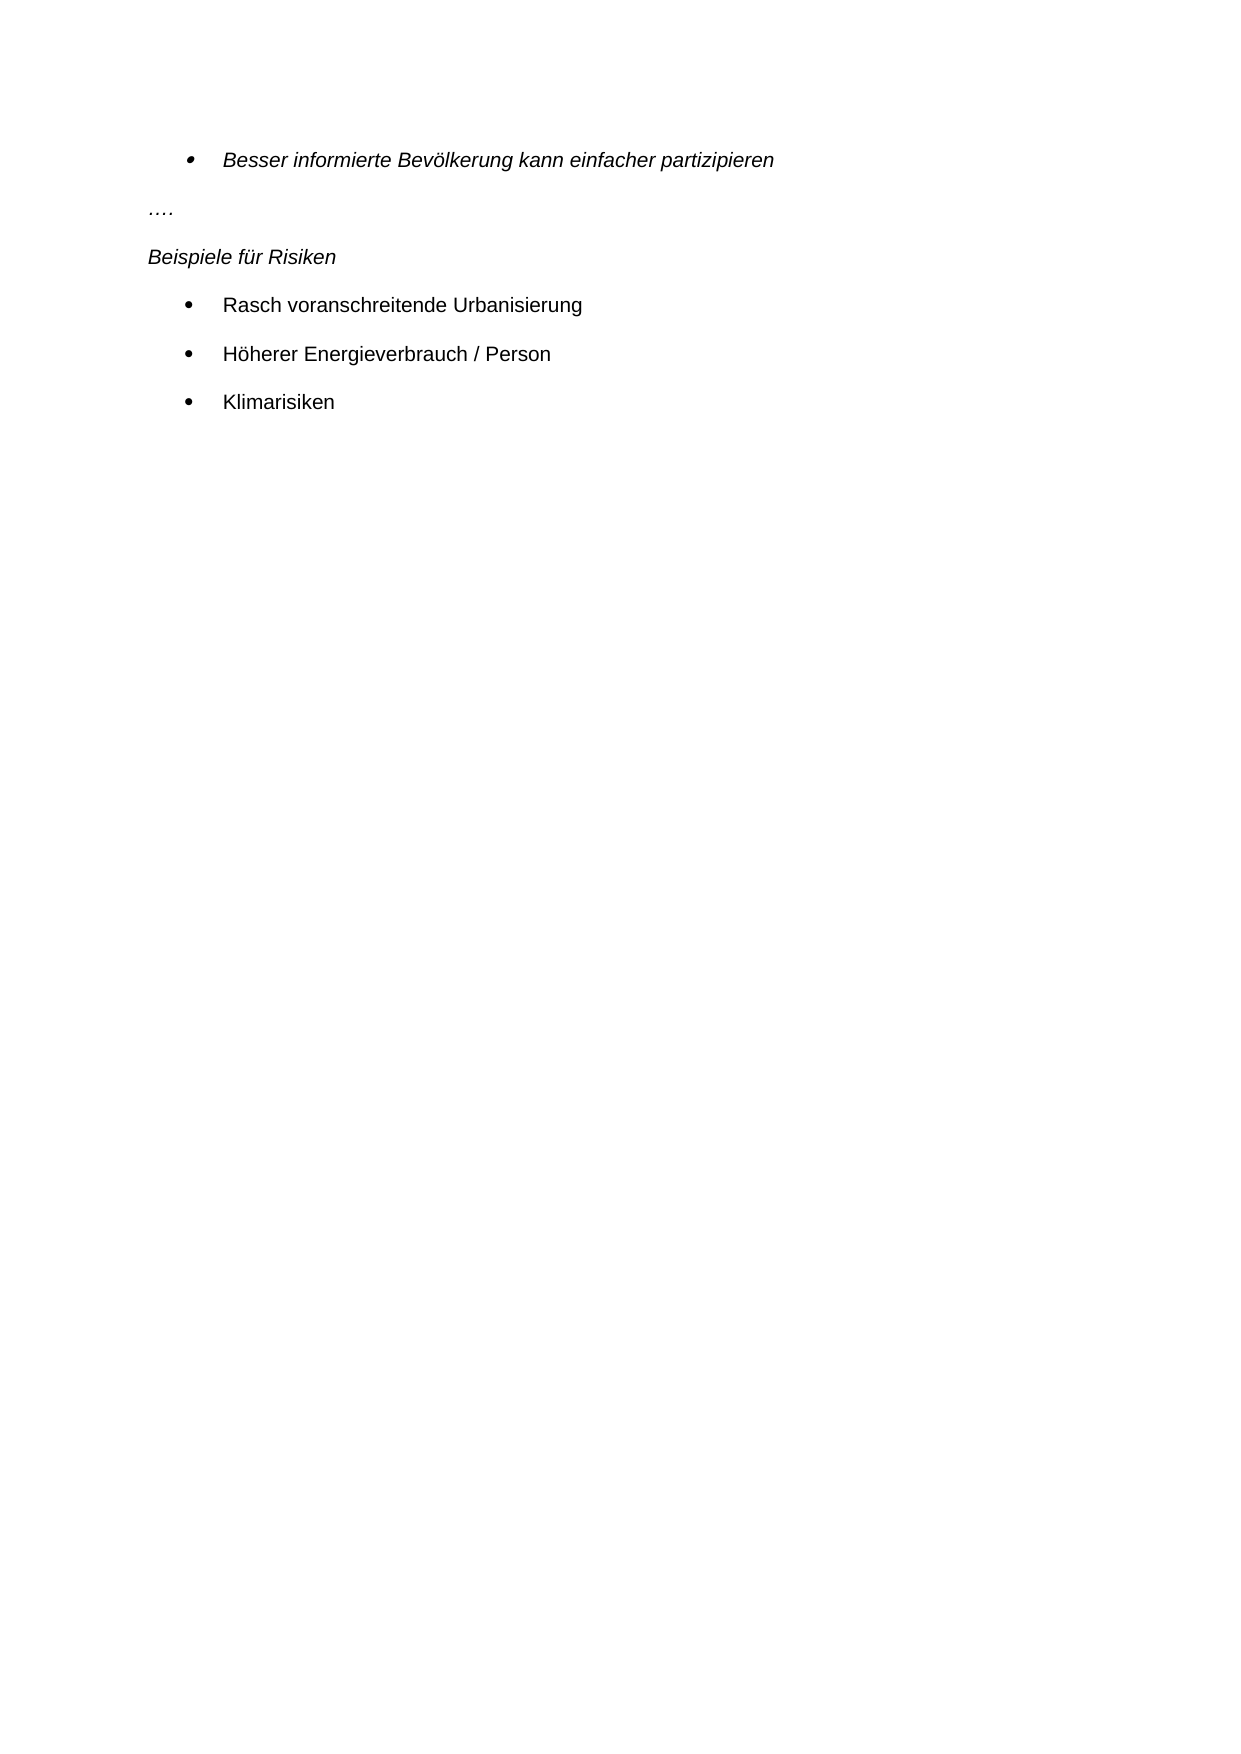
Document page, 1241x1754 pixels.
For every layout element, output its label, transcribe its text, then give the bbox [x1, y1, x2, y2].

list Besser informierte Bevölkerung kann einfacher partizipieren [185, 148, 1092, 172]
text Beispiele für Risiken [148, 245, 1092, 269]
list Klimarisiken [185, 390, 1092, 414]
list Höherer Energieverbrauch / Person [185, 342, 1092, 366]
text …. [148, 196, 1092, 220]
list Rasch voranschreitende Urbanisierung [185, 293, 1092, 317]
